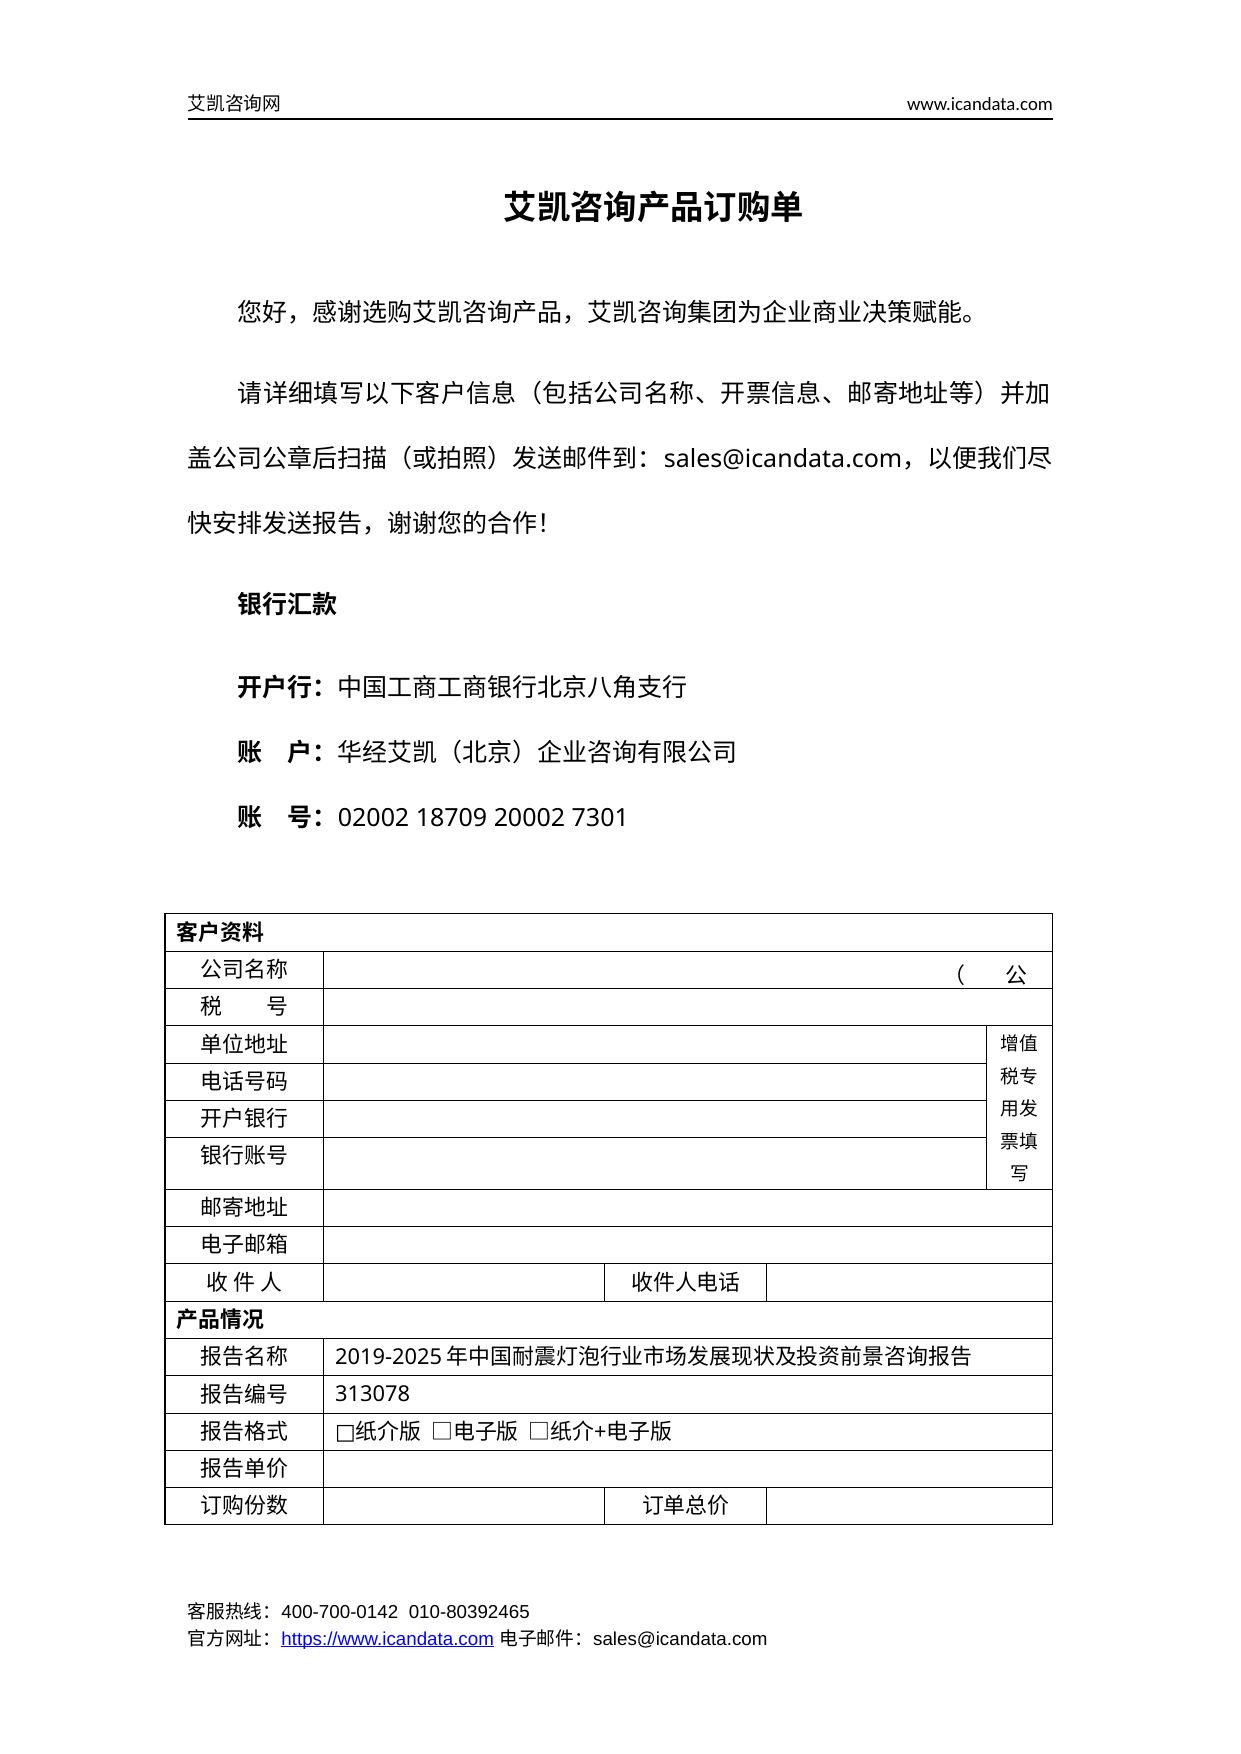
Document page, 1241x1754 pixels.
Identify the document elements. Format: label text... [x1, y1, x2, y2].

table_cell [767, 1488, 1052, 1524]
table_cell 2019-2025年中国耐震灯泡行业市场发展现状及投资前景咨询报告 [324, 1339, 1052, 1375]
table_cell [324, 952, 1052, 988]
table_cell [324, 1488, 604, 1524]
table_cell 收件人电话 [605, 1264, 766, 1301]
table_cell 增值税专用发票填写 [987, 1026, 1052, 1189]
text 账 户：华经艾凯（北京）企业咨询有限公司 [187, 718, 1053, 783]
table_cell [324, 1227, 1052, 1263]
table_cell 订单总价 [605, 1488, 766, 1524]
table_cell 报告名称 [166, 1339, 323, 1375]
table_cell [324, 1101, 986, 1137]
text 请详细填写以下客户信息（包括公司名称、开票信息、邮寄地址等）并加盖公司公章后扫描（或拍照）发送邮件到：sales@icandata.com，以便我们尽快安排发送报告，谢谢您的合作！ [187, 359, 1053, 554]
table_cell [324, 989, 1052, 1025]
table_cell 报告格式 [166, 1414, 323, 1450]
table_cell [324, 1064, 986, 1100]
table_cell □纸介版 □电子版 □纸介+电子版 [324, 1414, 1052, 1450]
text 您好，感谢选购艾凯咨询产品，艾凯咨询集团为企业商业决策赋能。 [187, 278, 1053, 343]
table_cell 公司名称 [166, 952, 323, 988]
table_cell 邮寄地址 [166, 1190, 323, 1226]
table_cell [324, 1264, 604, 1301]
text 艾凯咨询产品订购单 [187, 172, 1053, 237]
table_cell 报告编号 [166, 1376, 323, 1412]
text 开户行：中国工商工商银行北京八角支行 [187, 653, 1053, 718]
text 账 号：02002 18709 20002 7301 [187, 783, 1053, 848]
table_cell 订购份数 [166, 1488, 323, 1524]
table_header 客户资料 [166, 914, 1052, 951]
table_cell [767, 1264, 1052, 1301]
table_cell 开户银行 [166, 1101, 323, 1137]
table_cell 电话号码 [166, 1064, 323, 1100]
table_cell [324, 1026, 986, 1062]
text 银行汇款 [187, 570, 1053, 635]
table_cell 产品情况 [166, 1302, 1052, 1338]
table_cell 银行账号 [166, 1138, 323, 1189]
table_cell [324, 1138, 986, 1189]
table_cell [324, 1451, 1052, 1487]
table_cell 313078 [324, 1376, 1052, 1412]
table_cell 收 件 人 [166, 1264, 323, 1301]
table_cell 报告单价 [166, 1451, 323, 1487]
table_cell 单位地址 [166, 1026, 323, 1062]
table_cell 税 号 [166, 989, 323, 1025]
table_cell 电子邮箱 [166, 1227, 323, 1263]
table_cell [324, 1190, 1052, 1226]
